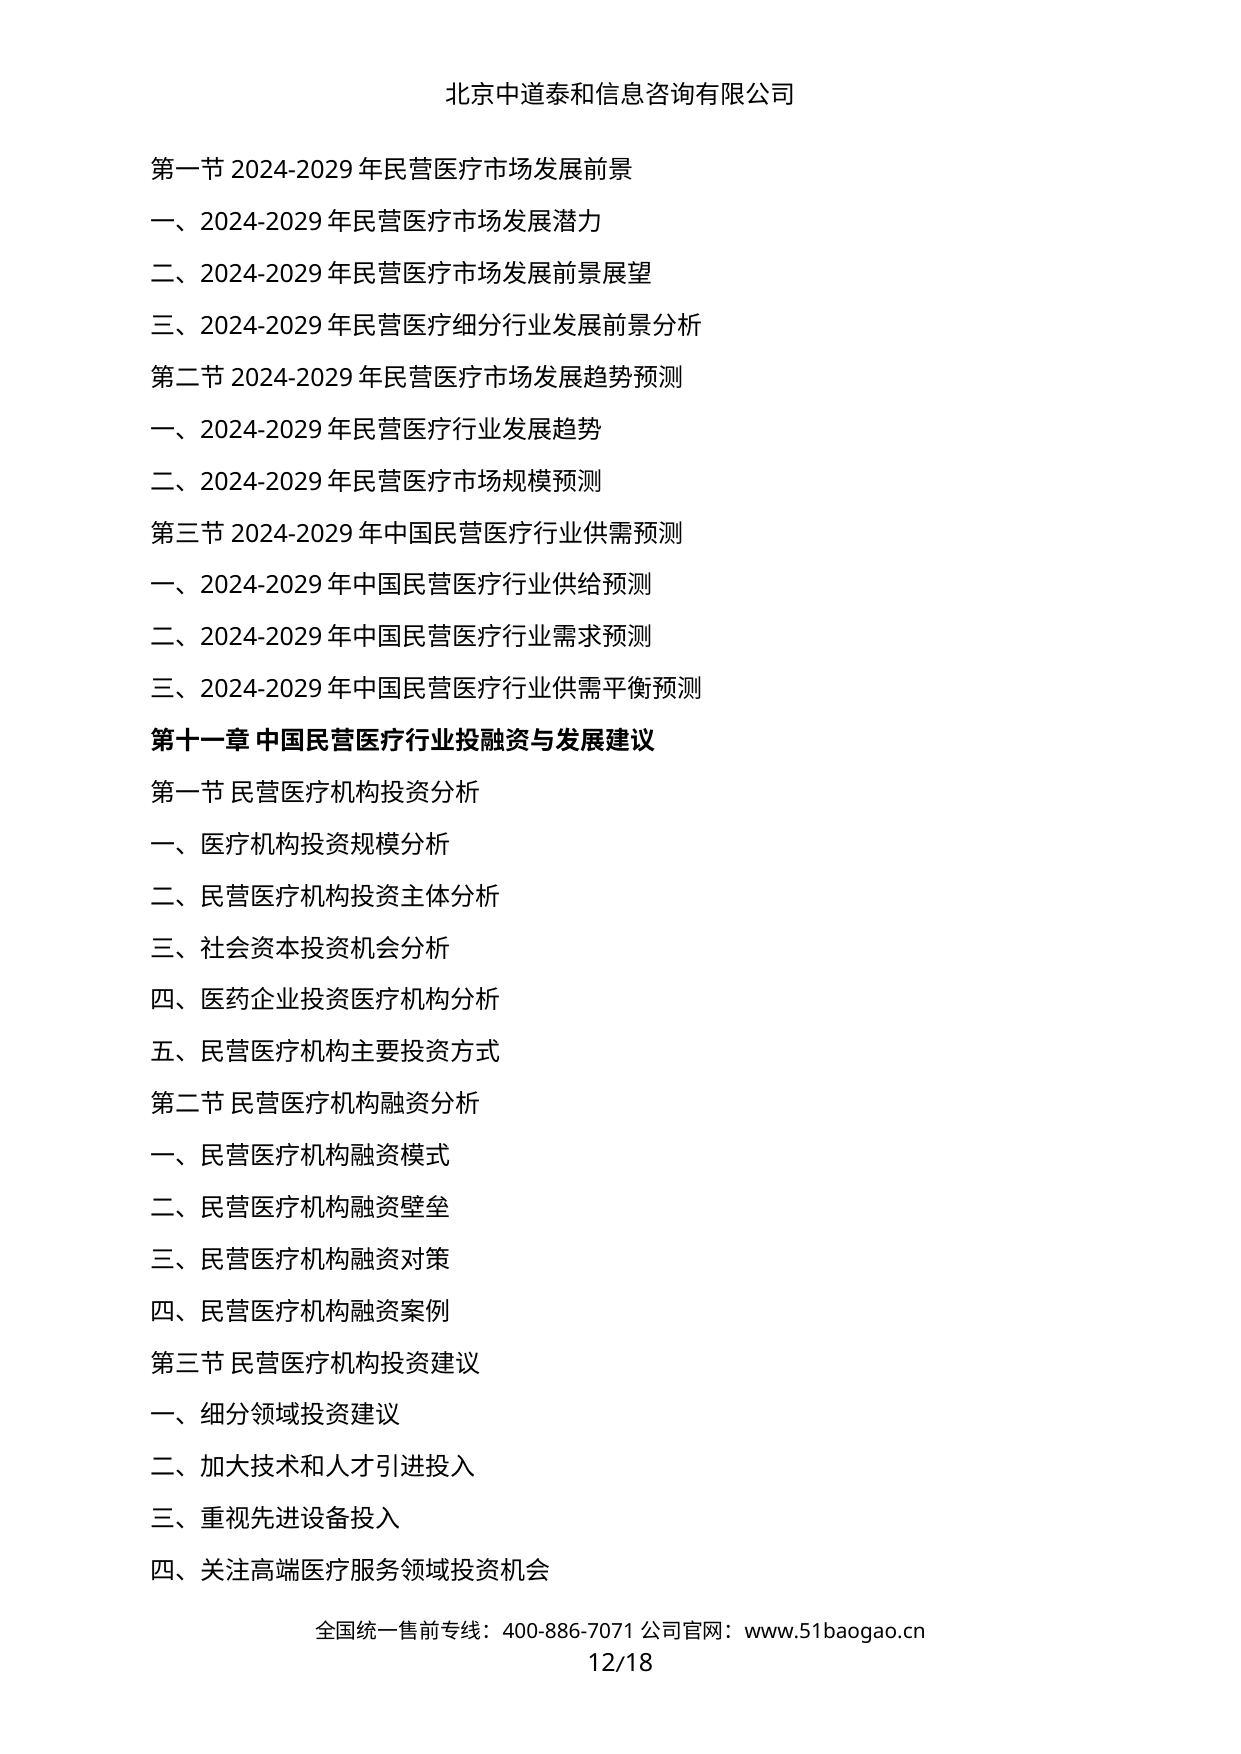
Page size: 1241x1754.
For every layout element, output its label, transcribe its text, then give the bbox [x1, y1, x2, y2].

text 二、2024-2029年中国民营医疗行业需求预测 [150, 617, 1090, 653]
text 二、加大技术和人才引进投入 [150, 1447, 1090, 1483]
text 第三节 民营医疗机构投资建议 [150, 1343, 1090, 1379]
text 第三节 2024-2029年中国民营医疗行业供需预测 [150, 513, 1090, 549]
text 一、2024-2029年民营医疗市场发展潜力 [150, 202, 1090, 238]
text 第一节 2024-2029年民营医疗市场发展前景 [150, 150, 1090, 186]
text 第二节 民营医疗机构融资分析 [150, 1084, 1090, 1120]
text 二、2024-2029年民营医疗市场规模预测 [150, 461, 1090, 497]
text 二、民营医疗机构投资主体分析 [150, 876, 1090, 912]
text 第二节 2024-2029年民营医疗市场发展趋势预测 [150, 357, 1090, 394]
text 四、医药企业投资医疗机构分析 [150, 980, 1090, 1016]
text 第十一章 中国民营医疗行业投融资与发展建议 [150, 721, 1090, 757]
text 三、民营医疗机构融资对策 [150, 1239, 1090, 1276]
text 四、民营医疗机构融资案例 [150, 1291, 1090, 1327]
text 三、2024-2029年民营医疗细分行业发展前景分析 [150, 306, 1090, 342]
text 一、民营医疗机构融资模式 [150, 1136, 1090, 1172]
text 一、2024-2029年民营医疗行业发展趋势 [150, 409, 1090, 446]
text 四、关注高端医疗服务领域投资机会 [150, 1551, 1090, 1587]
text 三、2024-2029年中国民营医疗行业供需平衡预测 [150, 669, 1090, 705]
text 一、2024-2029年中国民营医疗行业供给预测 [150, 565, 1090, 601]
text 三、社会资本投资机会分析 [150, 928, 1090, 964]
text 一、细分领域投资建议 [150, 1395, 1090, 1431]
text 一、医疗机构投资规模分析 [150, 824, 1090, 861]
text 二、2024-2029年民营医疗市场发展前景展望 [150, 254, 1090, 290]
text 五、民营医疗机构主要投资方式 [150, 1032, 1090, 1068]
text 二、民营医疗机构融资壁垒 [150, 1187, 1090, 1224]
text 第一节 民营医疗机构投资分析 [150, 772, 1090, 809]
text 三、重视先进设备投入 [150, 1499, 1090, 1535]
